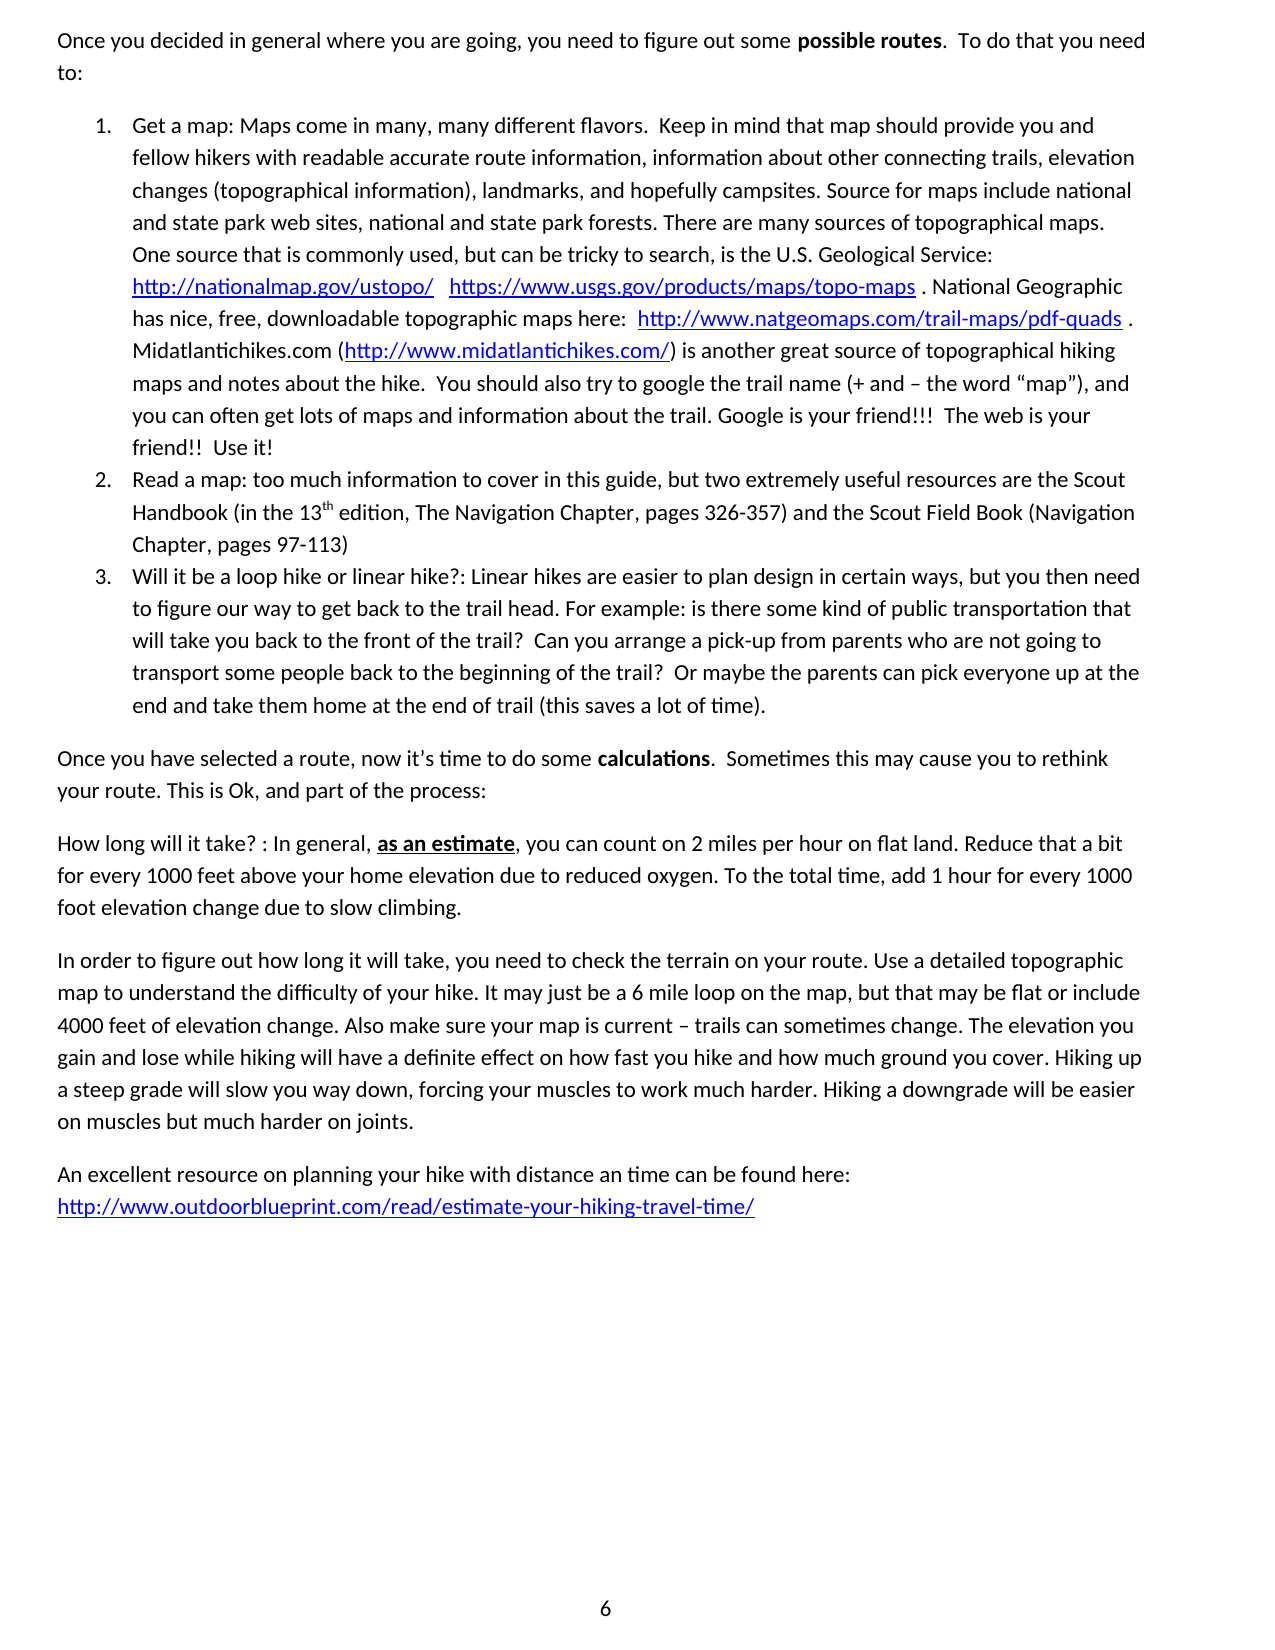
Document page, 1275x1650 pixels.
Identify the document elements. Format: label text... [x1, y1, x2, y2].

text In order to figure out how long it will take, you need to check the terrain on your route. Use a detailed topographic map to understand the difficulty of your hike. It may just be a 6 mile loop on the map, but that may be flat or include 4000 feet of elevation change. Also make sure your map is current – trails can sometimes change. The elevation you gain and lose while hiking will have a definite effect on how fast you hike and how much ground you cover. Hiking up a steep grade will slow you way down, forcing your muscles to work much harder. Hiking a downgrade will be easier on muscles but much harder on joints. [57, 946, 1153, 1135]
list Read a map: too much information to cover in this guide, but two extremely useful resources are the Scout Handbook (in the 13th edition, The Navigation Chapter, pages 326-357) and the Scout Field Book (Navigation Chapter, pages 97-113) [94, 465, 1153, 558]
list Will it be a loop hike or linear hike?: Linear hikes are easier to plan design in certain ways, but you then need to figure our way to get back to the trail head. For example: is there some kind of public transportation that will take you back to the front of the trail? Can you arrange a pick-up from parents who are not going to transport some people back to the beginning of the trail? Or maybe the parents can pick everyone up at the end and take them home at the end of trail (this saves a lot of time). [94, 562, 1153, 719]
list Get a map: Maps come in many, many different flavors. Keep in mind that map should provide you and fellow hikers with readable accurate route information, information about other connecting trails, elevation changes (topographical information), landmarks, and hopefully campsites. Source for maps include national and state park web sites, national and state park forests. There are many sources of topographical maps. One source that is commonly used, but can be tricky to search, is the U.S. Geological Service: http://nationalmap.gov/ustopo/ https://www.usgs.gov/products/maps/topo-maps . National Geographic has nice, free, downloadable topographic maps here: http://www.natgeomaps.com/trail-maps/pdf-quads . Midatlantichikes.com (http://www.midatlantichikes.com/) is another great source of topographical hiking maps and notes about the hike. You should also try to google the trail name (+ and – the word “map”), and you can often get lots of maps and information about the trail. Google is your friend!!! The web is your friend!! Use it! [94, 111, 1153, 461]
text Once you have selected a route, now it’s time to do some calculations. Sometimes this may cause you to rethink your route. This is Ok, and part of the process: [57, 744, 1153, 804]
text Once you decided in general where you are going, you need to figure out some possible routes. To do that you need to: [57, 26, 1153, 86]
text An excellent resource on planning your hike with distance an time can be found here: http://www.outdoorblueprint.com/read/estimate-your-hiking-travel-time/ [57, 1160, 1153, 1221]
text How long will it take? : In general, as an estimate, you can count on 2 miles per hour on flat land. Reduce that a bit for every 1000 feet above your home elevation due to reduced oxygen. To the total time, add 1 hour for every 1000 foot elevation change due to slow climbing. [57, 829, 1153, 921]
